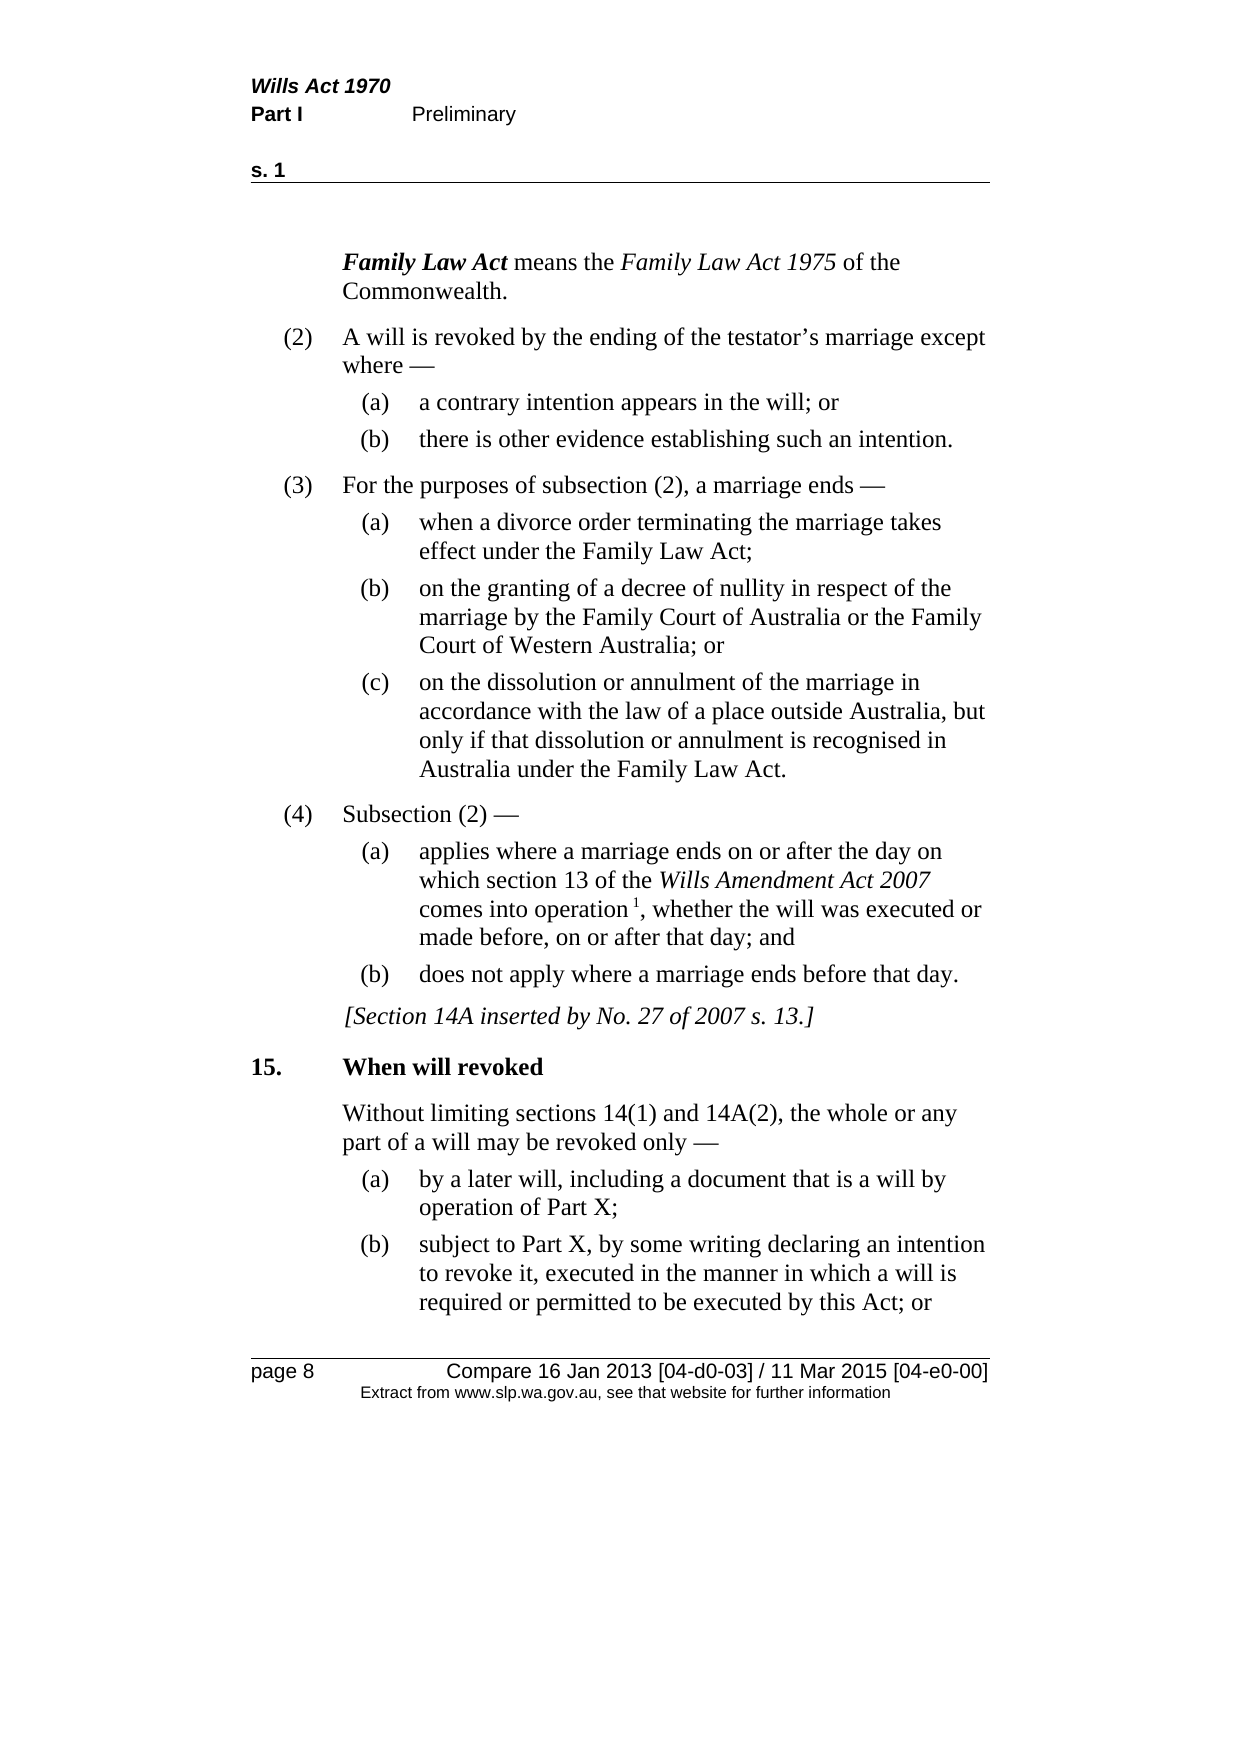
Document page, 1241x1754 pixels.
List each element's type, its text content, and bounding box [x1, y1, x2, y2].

text (b) on the granting of a decree of nullity in respect of the marriage by the Family Court of Australia or the Family Court of Western Australia; or [251, 573, 990, 659]
text (a) when a divorce order terminating the marriage takes effect under the Family Law Act; [251, 507, 990, 564]
text Without limiting sections 14(1) and 14A(2), the whole or any part of a will may be revoked only — [251, 1098, 990, 1155]
text (a) a contrary intention appears in the will; or [251, 387, 990, 416]
text (b) does not apply where a marriage ends before that day. [251, 959, 990, 988]
text (b) there is other evidence establishing such an intention. [251, 424, 990, 453]
text (4) Subsection (2) — [251, 799, 990, 828]
text (b) subject to Part X, by some writing declaring an intention to revoke it, executed in the manner in which a will is required or permitted to be executed by this Act; or [251, 1229, 990, 1316]
text (c) on the dissolution or annulment of the marriage in accordance with the law of a place outside , but only if that dissolution or annulment is recognised in under the Family Law Act. [251, 667, 990, 782]
text (3) For the purposes of subsection (2), a marriage ends — [251, 470, 990, 499]
text (a) applies where a marriage ends on or after the day on which section 13 of the Wills Amendment Act 2007 comes into operation 1, whether the will was executed or made before, on or after that day; and [251, 836, 990, 951]
text [Section 14A inserted by No. 27 of 2007 s. 13.] [251, 1001, 990, 1029]
subtitle 15. When will revoked [251, 1052, 990, 1081]
text (2) A will is revoked by the ending of the testator’s marriage except where — [251, 322, 990, 379]
text Family Law Act means the Family Law Act 1975 of the Commonwealth. [251, 247, 990, 305]
text (a) by a later will, including a document that is a will by operation of Part X; [251, 1164, 990, 1221]
